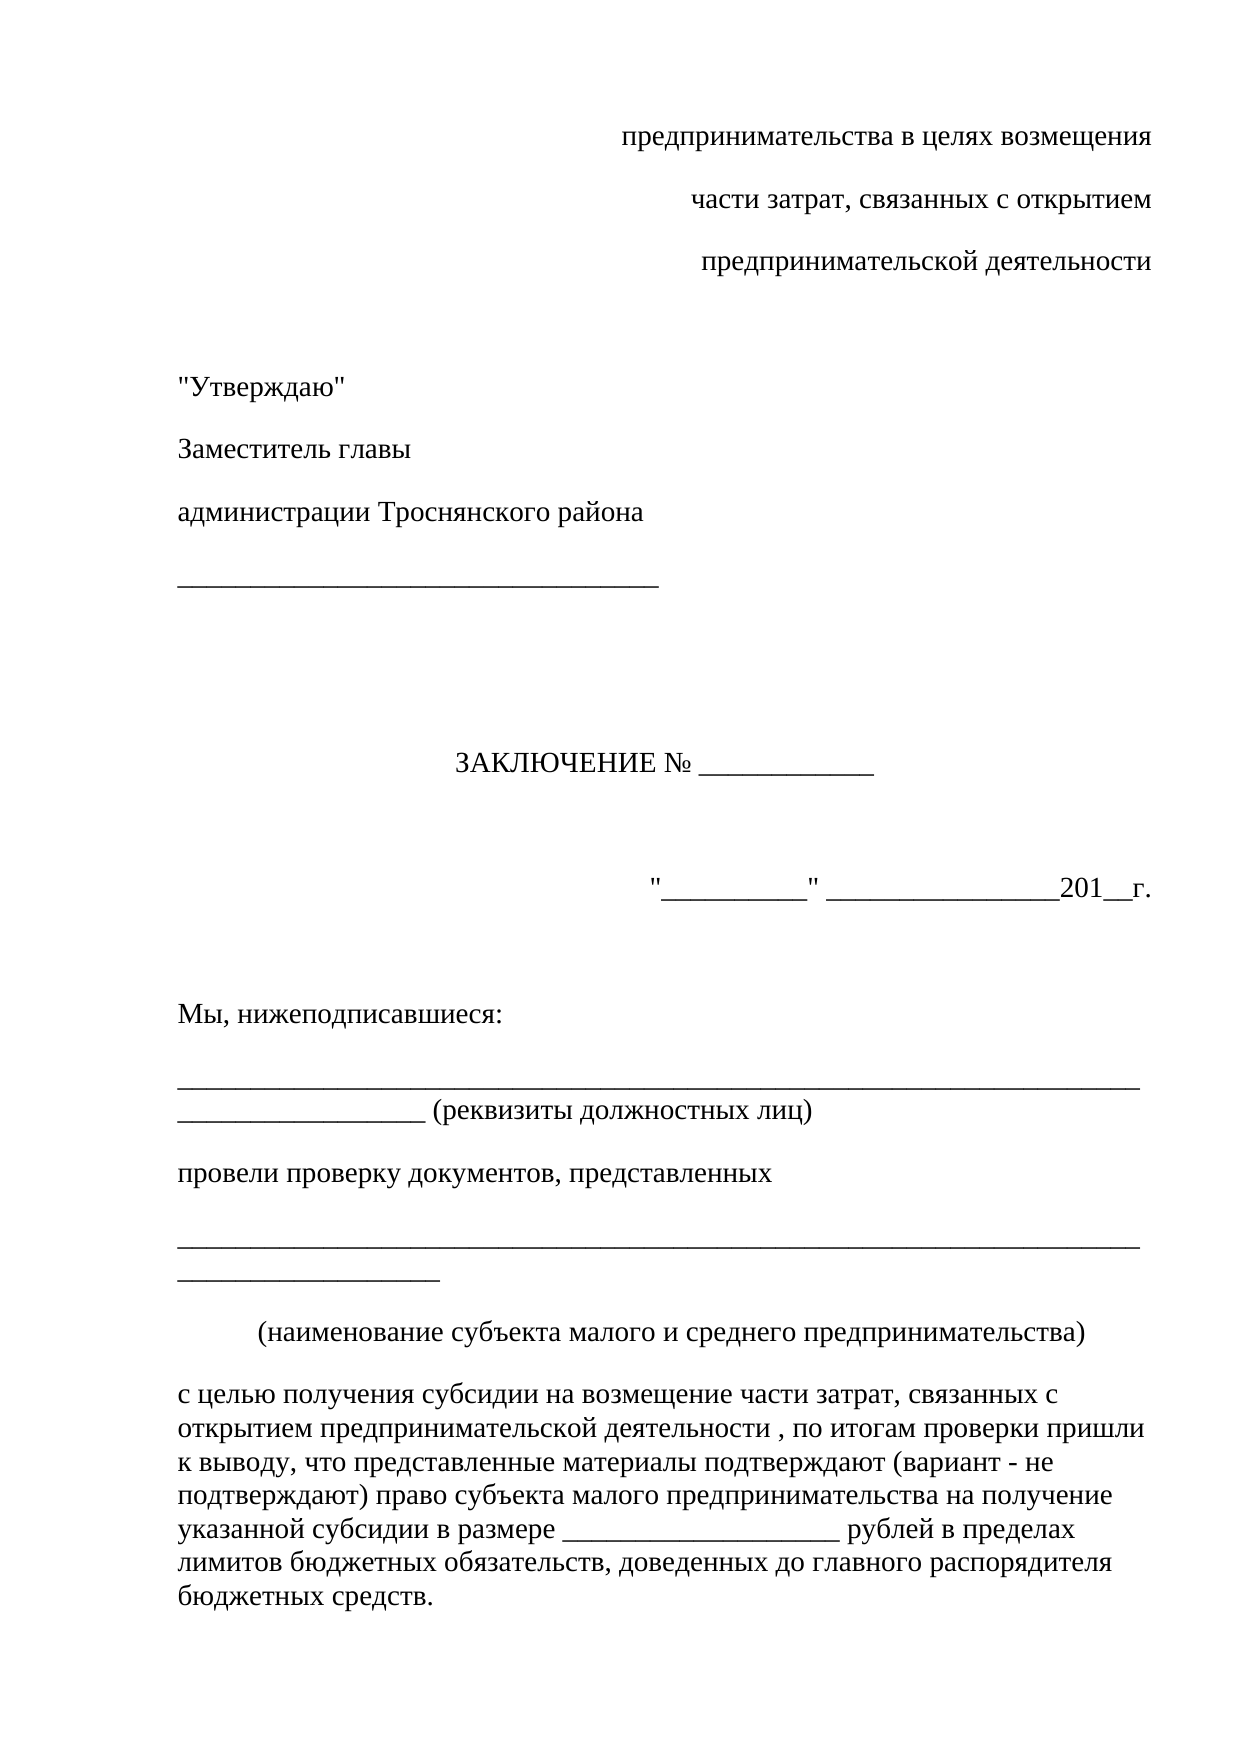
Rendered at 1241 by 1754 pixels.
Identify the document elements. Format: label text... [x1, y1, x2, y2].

text Заместитель главы [177, 432, 1152, 465]
text предпринимательства в целях возмещения [177, 118, 1152, 152]
text _________________________________ [177, 557, 1152, 591]
text Мы, нижеподписавшиеся: [177, 996, 1152, 1029]
text администрации Троснянского района [177, 494, 1152, 528]
text ___________________________________________________________________________________ (реквизиты должностных лиц) [177, 1059, 1152, 1126]
text "Утверждаю" [177, 369, 1152, 402]
text предпринимательской деятельности [177, 243, 1152, 277]
text ____________________________________________________________________________________ [177, 1218, 1152, 1285]
text с целью получения субсидии на возмещение части затрат, связанных с открытием предпринимательской деятельности , по итогам проверки пришли к выводу, что представленные материалы подтверждают (вариант - не подтверждают) право субъекта малого предпринимательства на получение указанной субсидии в размере ___________________ рублей в пределах лимитов бюджетных обязательств, доведенных до главного распорядителя бюджетных средств. [177, 1377, 1152, 1611]
text "__________" ________________201__г. [177, 871, 1152, 904]
text провели проверку документов, представленных [177, 1155, 1152, 1188]
text ЗАКЛЮЧЕНИЕ № ____________ [177, 745, 1152, 779]
text части затрат, связанных с открытием [177, 181, 1152, 214]
text (наименование субъекта малого и среднего предпринимательства) [177, 1314, 1152, 1347]
